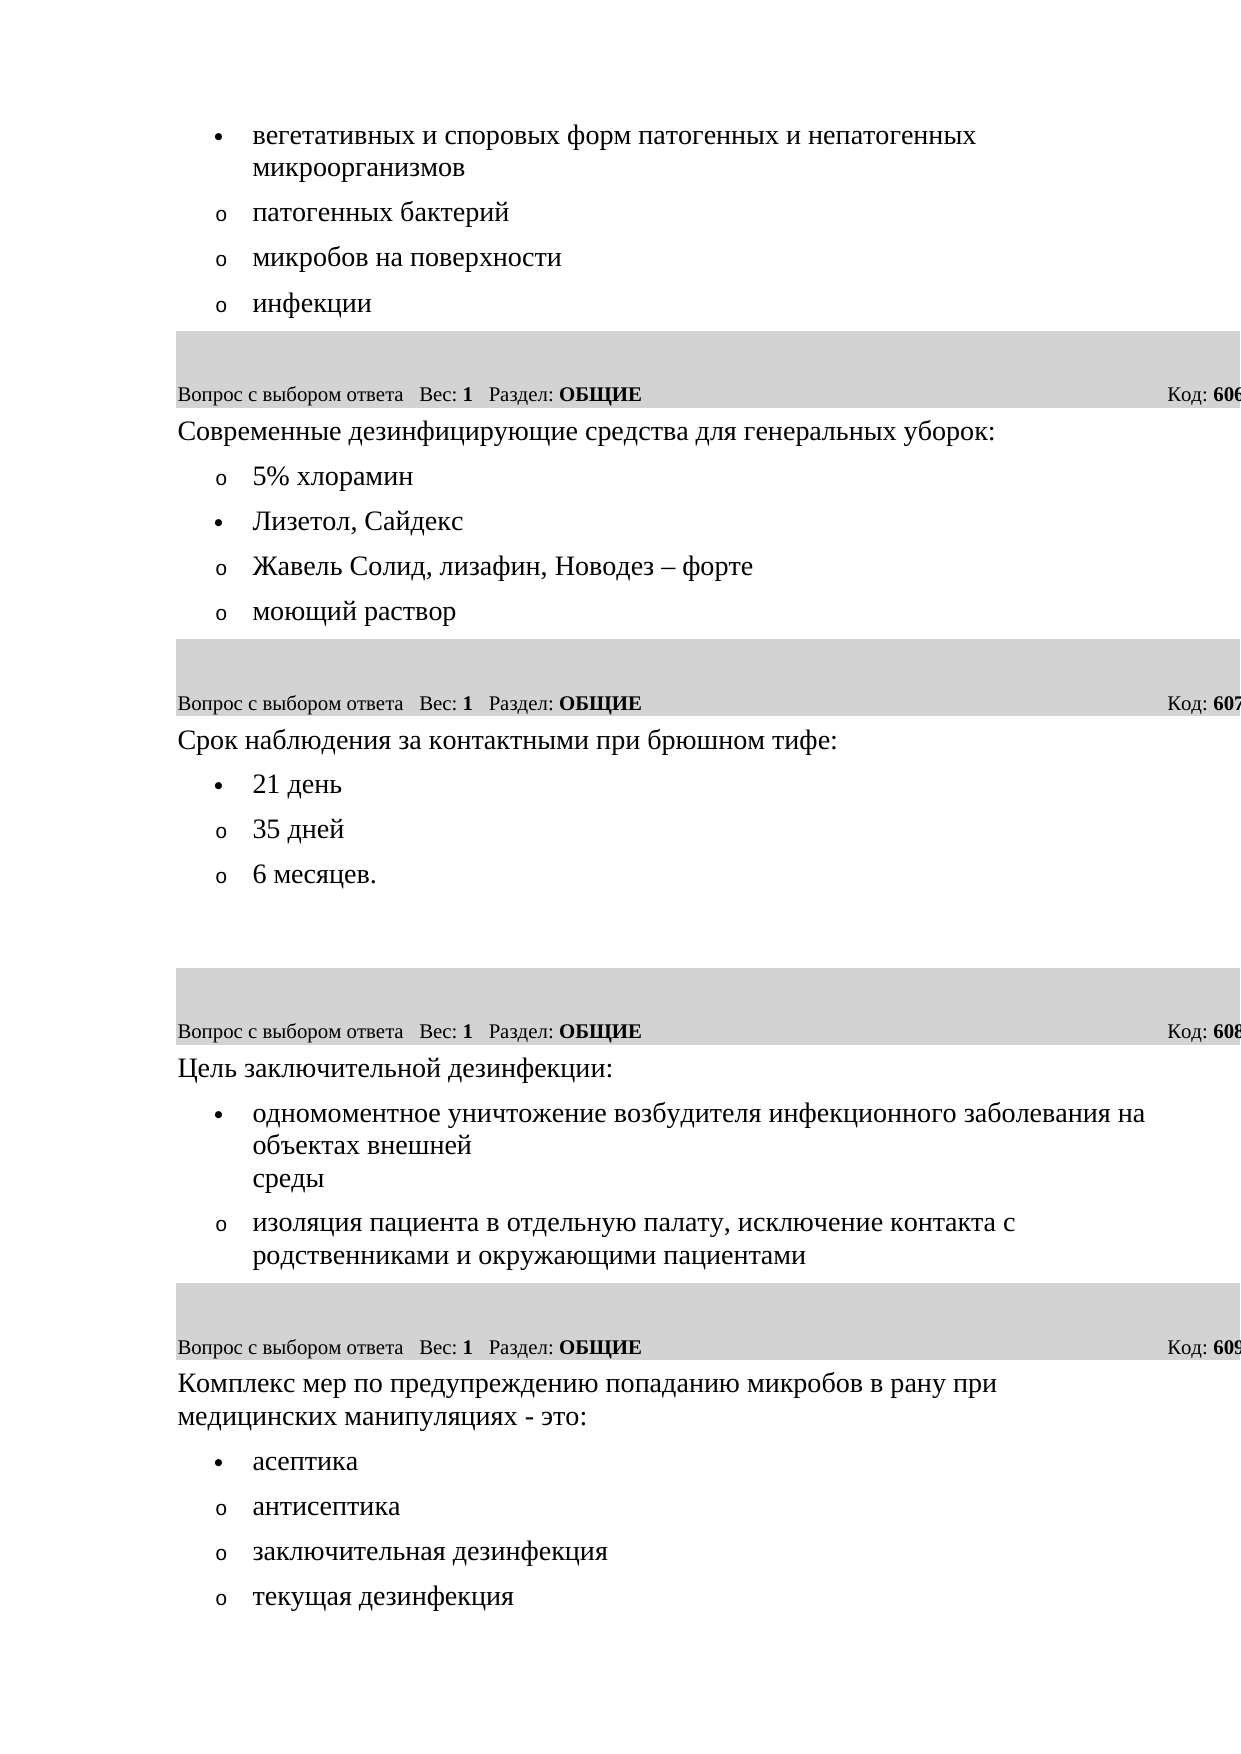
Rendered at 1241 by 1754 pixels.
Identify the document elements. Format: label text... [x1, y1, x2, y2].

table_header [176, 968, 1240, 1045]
list Жавель Солид, лизафин, Новодез – форте [215, 549, 1152, 582]
text Цель заключительной дезинфекции: [177, 1051, 1152, 1083]
list заключительная дезинфекция [215, 1534, 1152, 1566]
list Лизетол, Сайдекс [215, 504, 1152, 537]
text Комплекс мер по предупреждению попаданию микробов в рану при медицинских манипуляциях - это: [177, 1366, 1152, 1431]
list инфекции [215, 286, 1152, 318]
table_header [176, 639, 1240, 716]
list микробов на поверхности [215, 241, 1152, 273]
list 5% хлорамин [215, 459, 1152, 492]
text Срок наблюдения за контактными при брюшном тифе: [177, 723, 1152, 755]
list одномоментное уничтожение возбудителя инфекционного заболевания на объектах внешней среды [215, 1096, 1152, 1193]
text Современные дезинфицирующие средства для генеральных уборок: [177, 414, 1152, 447]
list асептика [215, 1444, 1152, 1476]
list текущая дезинфекция [215, 1579, 1152, 1611]
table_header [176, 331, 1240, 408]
list 35 дней [215, 812, 1152, 845]
list антисептика [215, 1489, 1152, 1521]
list 21 день [215, 768, 1152, 800]
list 6 месяцев. [215, 858, 1152, 955]
list изоляция пациента в отдельную палату, исключение контакта с родственниками и окружающими пациентами [215, 1206, 1152, 1271]
list вегетативных и споровых форм патогенных и непатогенных микроорганизмов [215, 118, 1152, 183]
list патогенных бактерий [215, 195, 1152, 228]
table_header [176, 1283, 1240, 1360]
list моющий раствор [215, 594, 1152, 627]
